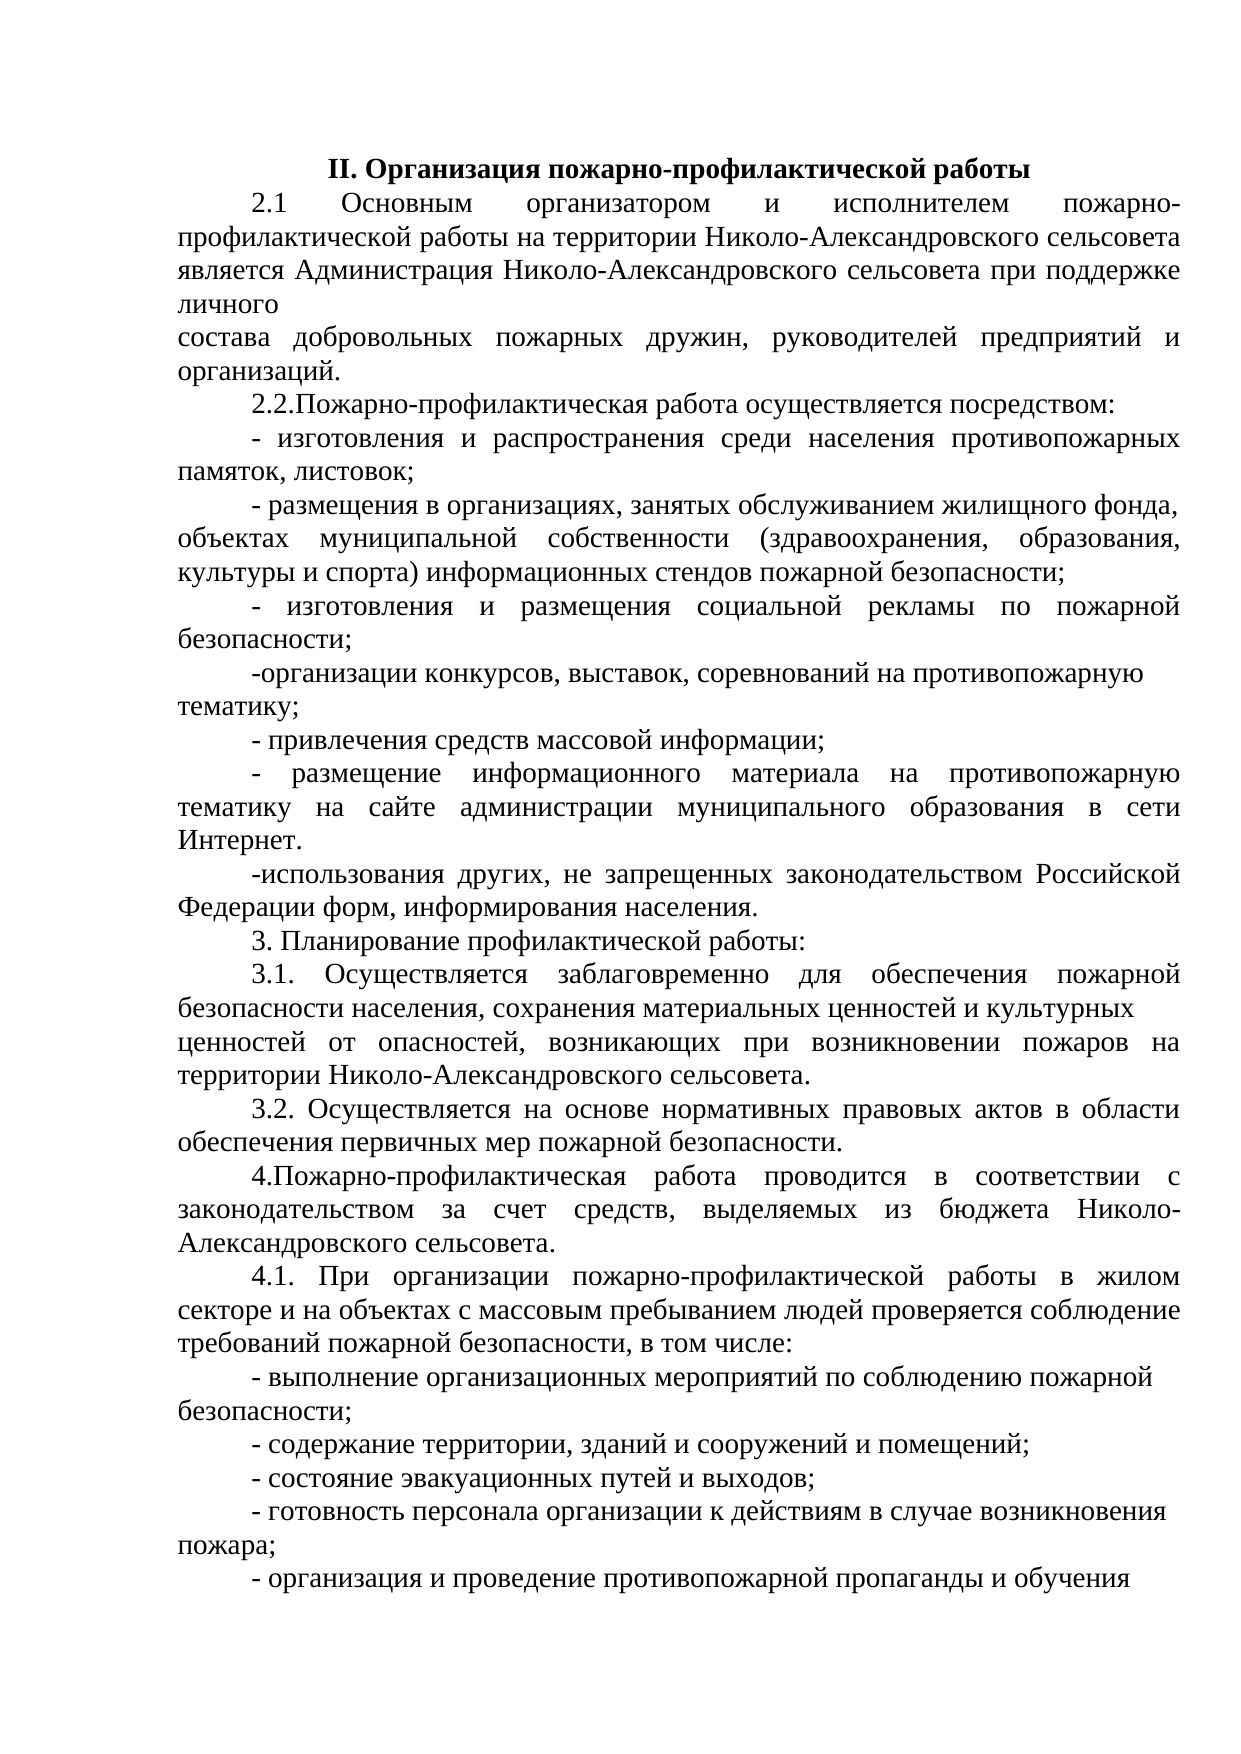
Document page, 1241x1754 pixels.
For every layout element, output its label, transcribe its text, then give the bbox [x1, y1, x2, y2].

text безопасности; [177, 1393, 1181, 1426]
text - выполнение организационных мероприятий по соблюдению пожарной [177, 1359, 1181, 1393]
text - изготовления и распространения среди населения противопожарных памяток, листовок; [177, 420, 1181, 487]
text - изготовления и размещения социальной рекламы по пожарной безопасности; [177, 588, 1181, 655]
text тематику; [177, 688, 1181, 722]
text -организации конкурсов, выставок, соревнований на противопожарную [177, 655, 1181, 688]
text 3.1. Осуществляется заблаговременно для обеспечения пожарной безопасности населения, сохранения материальных ценностей и культурных [177, 957, 1181, 1024]
text - готовность персонала организации к действиям в случае возникновения [177, 1493, 1181, 1527]
text -использования других, не запрещенных законодательством Российской Федерации форм, информирования населения. [177, 856, 1181, 923]
text II. Организация пожарно-профилактической работы [177, 152, 1181, 185]
text 4.1. При организации пожарно-профилактической работы в жилом секторе и на объектах с массовым пребыванием людей проверяется соблюдение требований пожарной безопасности, в том числе: [177, 1258, 1181, 1359]
text - размещения в организациях, занятых обслуживанием жилищного фонда, [177, 487, 1181, 521]
text объектах муниципальной собственности (здравоохранения, образования, культуры и спорта) информационных стендов пожарной безопасности; [177, 521, 1181, 588]
text 3.2. Осуществляется на основе нормативных правовых актов в области обеспечения первичных мер пожарной безопасности. [177, 1091, 1181, 1158]
text 2.1 Основным организатором и исполнителем пожарно-профилактической работы на территории Николо-Александровского сельсовета является Администрация Николо-Александровского сельсовета при поддержке личного [177, 185, 1181, 319]
text 3. Планирование профилактической работы: [177, 923, 1181, 957]
text состава добровольных пожарных дружин, руководителей предприятий и организаций. [177, 319, 1181, 386]
text - организация и проведение противопожарной пропаганды и обучения [177, 1560, 1181, 1594]
text - состояние эвакуационных путей и выходов; [177, 1460, 1181, 1493]
text - размещение информационного материала на противопожарную тематику на сайте администрации муниципального образования в сети Интернет. [177, 755, 1181, 856]
text - содержание территории, зданий и сооружений и помещений; [177, 1426, 1181, 1460]
text пожара; [177, 1527, 1181, 1560]
text 4.Пожарно-профилактическая работа проводится в соответствии с законодательством за счет средств, выделяемых из бюджета Николо-Александровского сельсовета. [177, 1158, 1181, 1258]
text ценностей от опасностей, возникающих при возникновении пожаров на территории Николо-Александровского сельсовета. [177, 1024, 1181, 1091]
text 2.2.Пожарно-профилактическая работа осуществляется посредством: [177, 386, 1181, 420]
text - привлечения средств массовой информации; [177, 722, 1181, 755]
